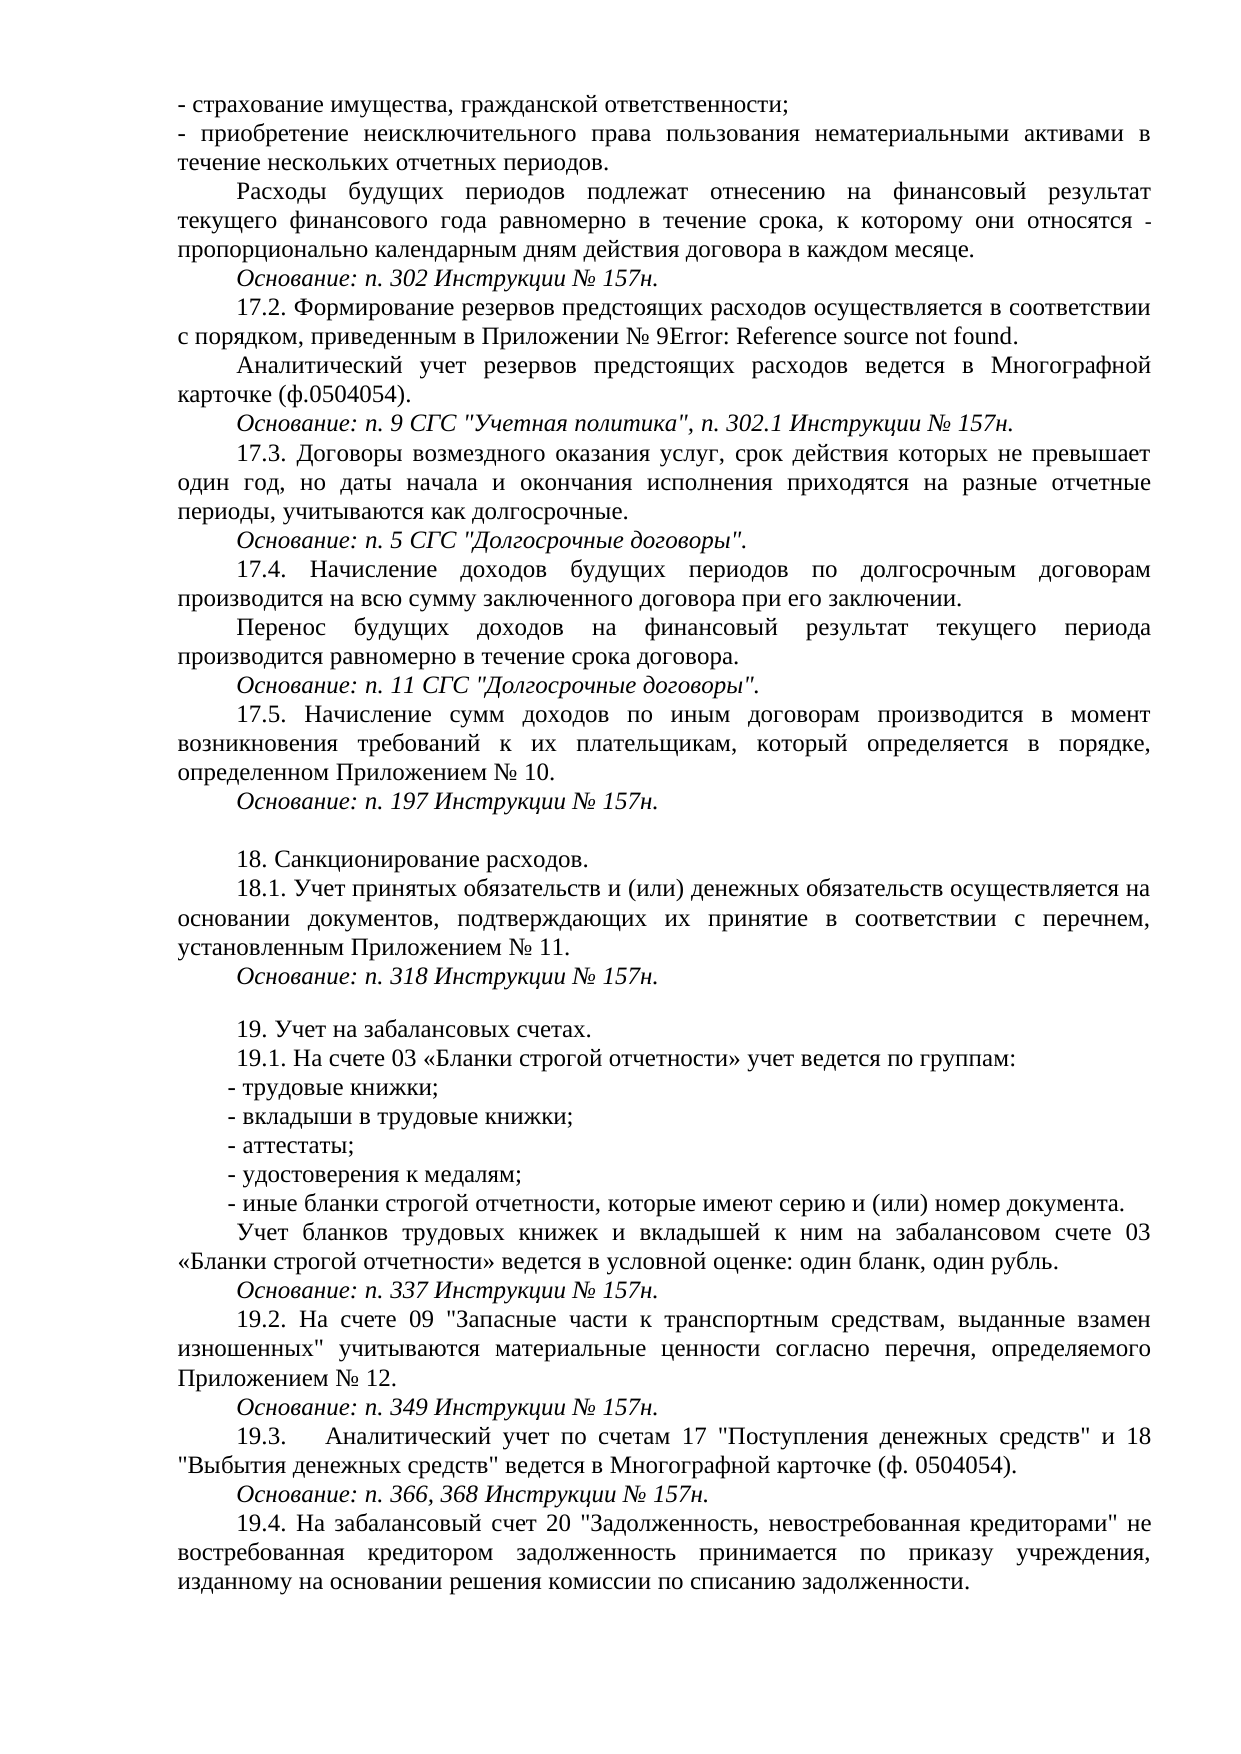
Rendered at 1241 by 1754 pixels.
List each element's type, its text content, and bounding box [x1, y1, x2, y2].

list трудовые книжки; [227, 1072, 1152, 1101]
subtitle 19.2. На счете 09 "Запасные части к транспортным средствам, выданные взамен изношенных" учитываются материальные ценности согласно перечня, определяемого Приложением № 12. [177, 1304, 1152, 1391]
text Основание: п. 5 СГС "Долгосрочные договоры". [177, 524, 1152, 554]
text Перенос будущих доходов на финансовый результат текущего периода производится равномерно в течение срока договора. [177, 612, 1152, 670]
list аттестаты; [227, 1130, 1152, 1159]
text Основание: п. 11 СГС "Долгосрочные договоры". [177, 670, 1152, 699]
list иные бланки строгой отчетности, которые имеют серию и (или) номер документа. [227, 1188, 1152, 1217]
text Учет бланков трудовых книжек и вкладышей к ним на забалансовом счете 03 «Бланки строгой отчетности» ведется в условной оценке: один бланк, один рубль. [177, 1217, 1152, 1275]
text Основание: п. 197 Инструкции № 157н. [177, 786, 1152, 815]
text Расходы будущих периодов подлежат отнесению на финансовый результат текущего финансового года равномерно в течение срока, к которому они относятся - пропорционально календарным дням действия договора в каждом месяце. [177, 176, 1152, 263]
text Основание: п. 302 Инструкции № 157н. [177, 263, 1152, 292]
list 19.4. На забалансовый счет 20 "Задолженность, невостребованная кредиторами" не востребованная кредитором задолженность принимается по приказу учреждения, изданному на основании решения комиссии по списанию задолженности. [177, 1508, 1152, 1595]
list Аналитический учет резервов предстоящих расходов ведется в Многографной карточке (ф.0504054). [177, 350, 1152, 408]
text 17.5. Начисление сумм доходов по иным договорам производится в момент возникновения требований к их плательщикам, который определяется в порядке, определенном Приложением № 10. [177, 699, 1152, 786]
list удостоверения к медалям; [227, 1159, 1152, 1188]
text 19. Учет на забалансовых счетах. [177, 1014, 1152, 1043]
text 17.3. Договоры возмездного оказания услуг, срок действия которых не превышает один год, но даты начала и окончания исполнения приходятся на разные отчетные периоды, учитываются как долгосрочные. [177, 437, 1152, 524]
text Основание: п. 318 Инструкции № 157н. [177, 961, 1152, 989]
text Основание: п. 9 СГС "Учетная политика", п. 302.1 Инструкции № 157н. [177, 408, 1152, 437]
text Основание: п. 349 Инструкции № 157н. [177, 1391, 1152, 1421]
text Основание: п. 366, 368 Инструкции № 157н. [177, 1479, 1152, 1508]
text 19.3. Аналитический учет по счетам 17 "Поступления денежных средств" и 18 "Выбытия денежных средств" ведется в Многографной карточке (ф. 0504054). [177, 1421, 1152, 1479]
subtitle 18. Санкционирование расходов. [177, 844, 1152, 873]
text Основание: п. 337 Инструкции № 157н. [177, 1275, 1152, 1304]
text - страхование имущества, гражданской ответственности; [177, 89, 1152, 118]
text 17.4. Начисление доходов будущих периодов по долгосрочным договорам производится на всю сумму заключенного договора при его заключении. [177, 554, 1152, 612]
text - приобретение неисключительного права пользования нематериальными активами в течение нескольких отчетных периодов. [177, 118, 1152, 176]
list вкладыши в трудовые книжки; [227, 1101, 1152, 1130]
subtitle 18.1. Учет принятых обязательств и (или) денежных обязательств осуществляется на основании документов, подтверждающих их принятие в соответствии с перечнем, установленным Приложением № 11. [177, 873, 1152, 961]
text 19.1. На счете 03 «Бланки строгой отчетности» учет ведется по группам: [177, 1043, 1152, 1072]
